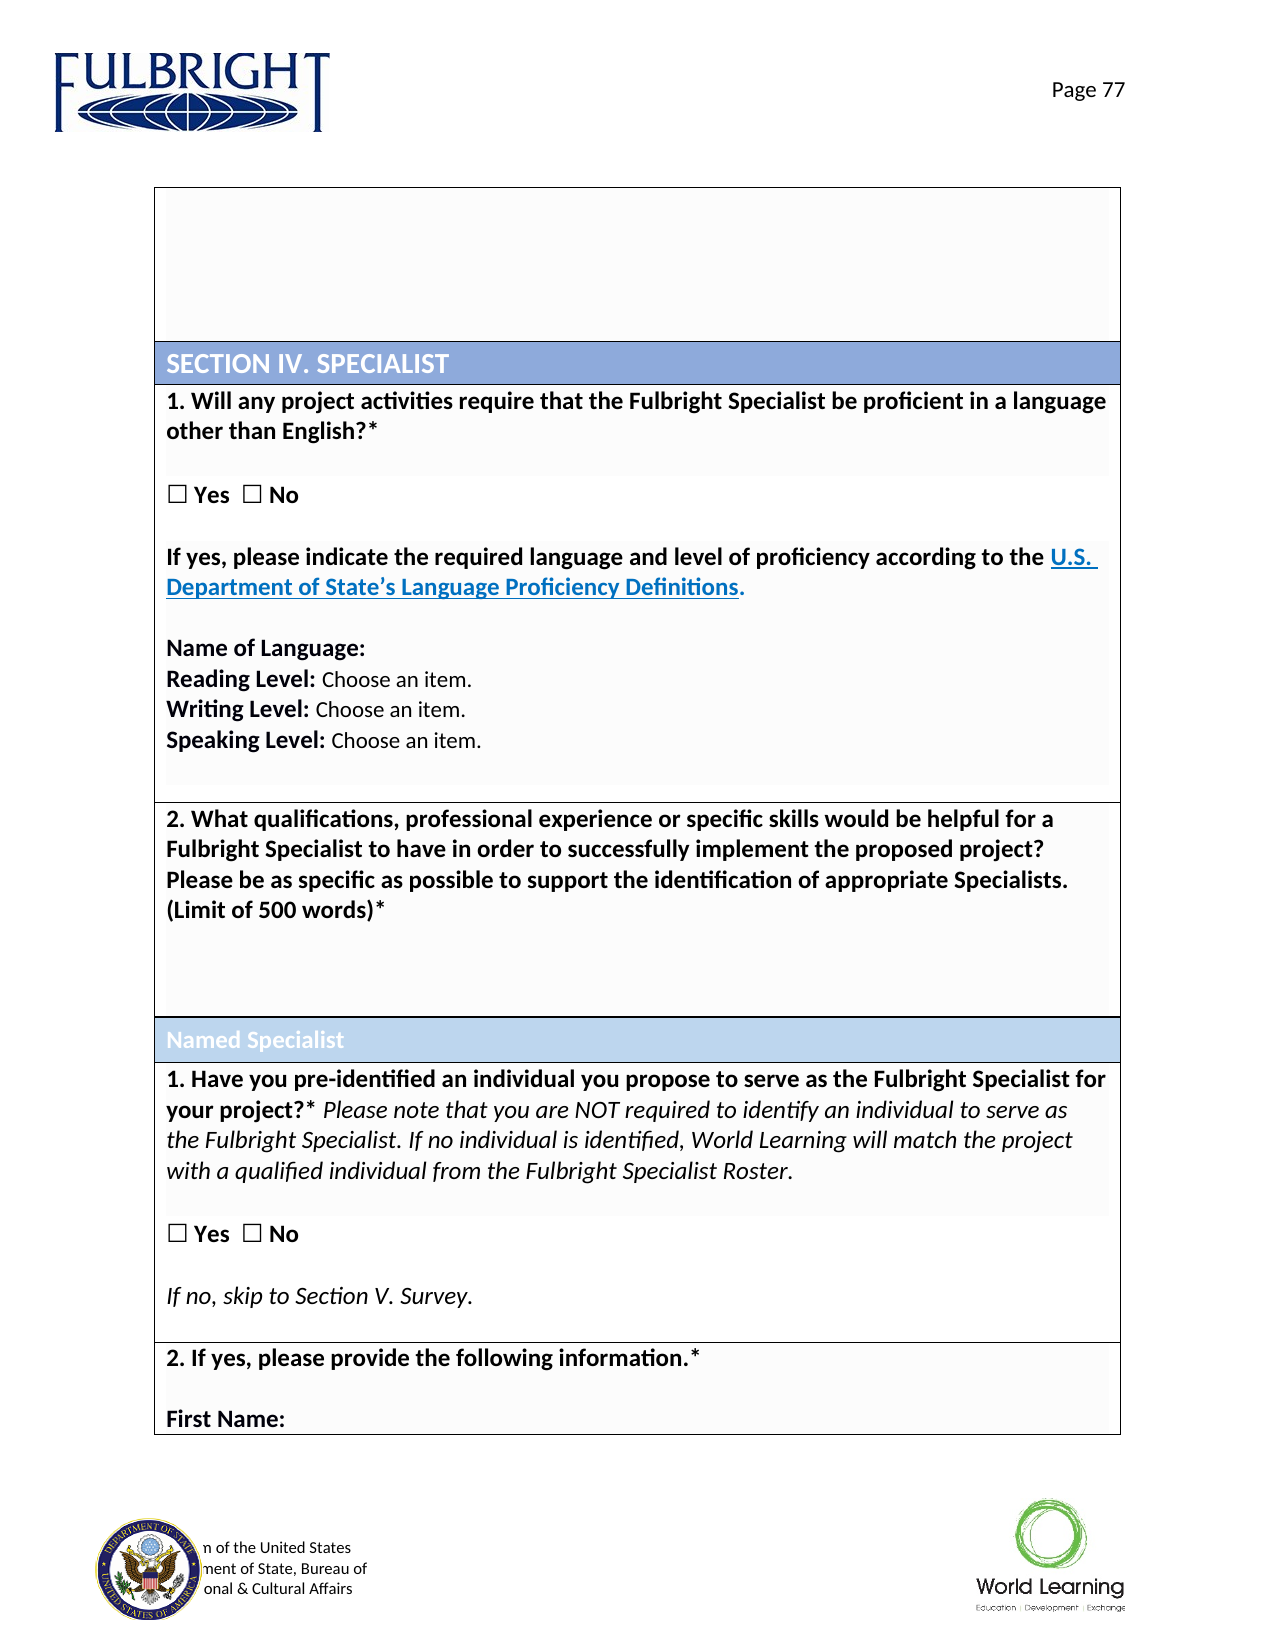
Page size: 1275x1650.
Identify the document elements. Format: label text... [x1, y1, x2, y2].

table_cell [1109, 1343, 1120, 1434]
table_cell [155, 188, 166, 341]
table_cell SECTION IV. SPECIALIST [155, 342, 1120, 384]
picture [54, 53, 330, 132]
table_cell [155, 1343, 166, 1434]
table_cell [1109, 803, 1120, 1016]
picture [93, 1518, 204, 1618]
table_cell Named Specialist [155, 1018, 1120, 1062]
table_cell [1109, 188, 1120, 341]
table_cell 1. Will any project activities require that the Fulbright Specialist be proficient in a language other than English?* Yes No If yes, please indicate the required language and level of proficiency according to the U.S. Department of State’s Language Proficiency Definitions. Name of Language: Reading Level: Writing Level: Speaking Level: [155, 385, 1120, 802]
picture [976, 1498, 1125, 1612]
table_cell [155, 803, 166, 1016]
table_cell 1. Have you pre-identified an individual you propose to serve as the Fulbright Specialist for your project?* Please note that you are NOT required to identify an individual to serve as the Fulbright Specialist. If no individual is identified, World Learning will match the project with a qualified individual from the Fulbright Specialist Roster. Yes No If no, skip to Section V. Survey. [155, 1063, 1120, 1342]
